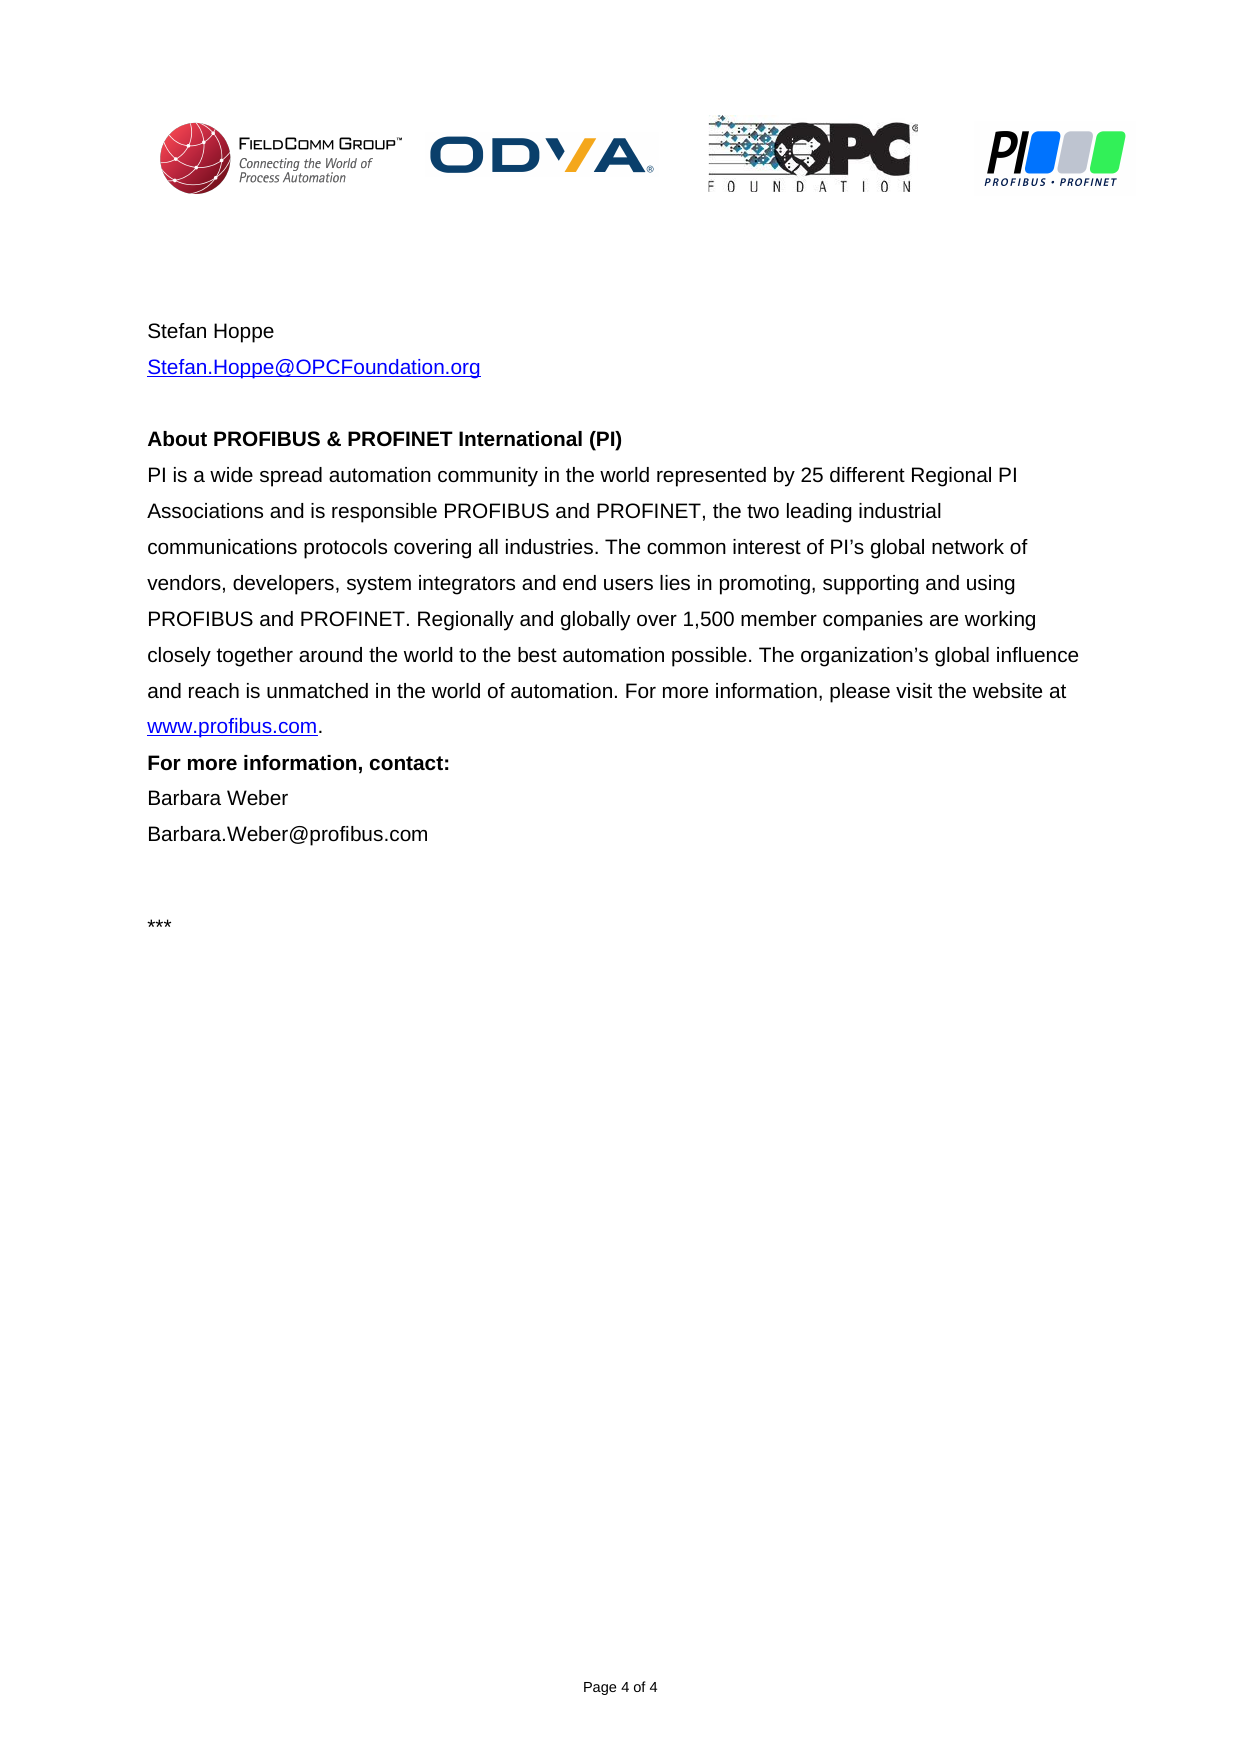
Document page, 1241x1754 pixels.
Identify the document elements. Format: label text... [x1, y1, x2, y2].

picture [708, 115, 918, 192]
picture [147, 113, 410, 203]
text PI is a wide spread automation community in the world represented by 25 different Regional PI Associations and is responsible PROFIBUS and PROFINET, the two leading industrial communications protocols covering all industries. The common interest of PI’s global network of vendors, developers, system integrators and end users lies in promoting, supporting and using PROFIBUS and PROFINET. Regionally and globally over 1,500 member companies are working closely together around the world to the best automation possible. The organization’s global influence and reach is unmatched in the world of automation. For more information, please visit the website at www.profibus.com. [147, 463, 1093, 738]
picture [974, 121, 1136, 196]
text Stefan Hoppe Stefan.Hoppe@OPCFoundation.org [147, 319, 1093, 379]
text *** [147, 915, 1093, 939]
picture [425, 132, 659, 177]
text Barbara Weber [147, 786, 1093, 810]
text Barbara.Weber@profibus.com [147, 822, 1093, 846]
text For more information, contact: [147, 750, 1093, 774]
text About PROFIBUS & PROFINET International (PI) [147, 427, 1093, 451]
